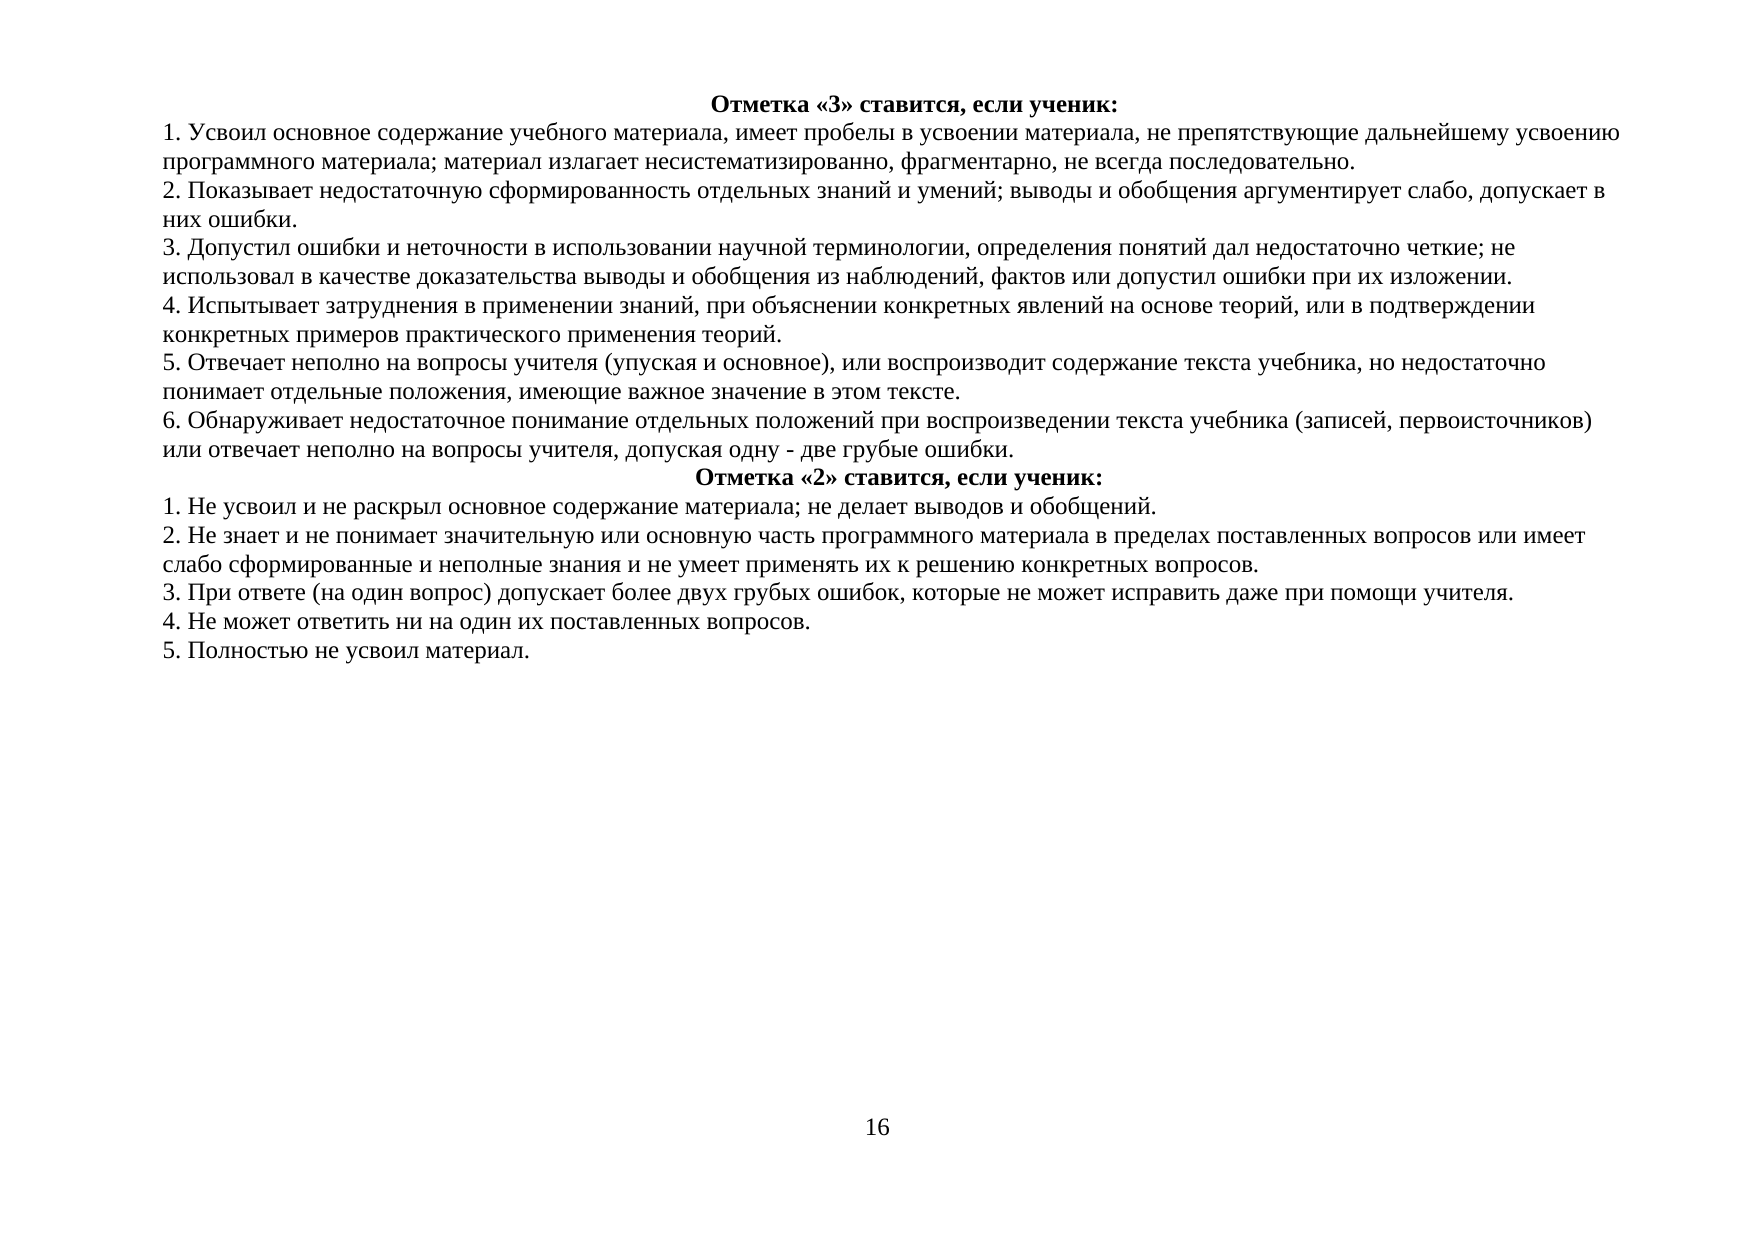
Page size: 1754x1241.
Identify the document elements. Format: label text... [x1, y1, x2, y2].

text 5. Полностью не усвоил материал. [162, 635, 1636, 664]
text 4. Испытывает затруднения в применении знаний, при объяснении конкретных явлений на основе теорий, или в подтверждении конкретных примеров практического применения теорий. [162, 290, 1636, 347]
text 5. Отвечает неполно на вопросы учителя (упуская и основное), или воспроизводит содержание текста учебника, но недостаточно понимает отдельные положения, имеющие важное значение в этом тексте. [162, 347, 1636, 405]
text 3. Допустил ошибки и неточности в использовании научной терминологии, определения понятий дал недостаточно четкие; не использовал в качестве доказательства выводы и обобщения из наблюдений, фактов или допустил ошибки при их изложении. [162, 232, 1636, 290]
text 2. Показывает недостаточную сформированность отдельных знаний и умений; выводы и обобщения аргументирует слабо, допускает в них ошибки. [162, 175, 1636, 232]
text 1. Усвоил основное содержание учебного материала, имеет пробелы в усвоении материала, не препятствующие дальнейшему усвоению программного материала; материал излагает несистематизированно, фрагментарно, не всегда последовательно. [162, 117, 1636, 175]
text 1. Не усвоил и не раскрыл основное содержание материала; не делает выводов и обобщений. [162, 491, 1636, 520]
text 6. Обнаруживает недостаточное понимание отдельных положений при воспроизведении текста учебника (записей, первоисточников) или отвечает неполно на вопросы учителя, допуская одну - две грубые ошибки. [162, 405, 1636, 462]
text Отметка «3» ставится, если ученик: [193, 89, 1636, 117]
text Отметка «2» ставится, если ученик: [162, 462, 1636, 491]
text 4. Не может ответить ни на один их поставленных вопросов. [162, 606, 1636, 635]
text 3. При ответе (на один вопрос) допускает более двух грубых ошибок, которые не может исправить даже при помощи учителя. [162, 577, 1636, 606]
text 2. Не знает и не понимает значительную или основную часть программного материала в пределах поставленных вопросов или имеет слабо сформированные и неполные знания и не умеет применять их к решению конкретных вопросов. [162, 520, 1636, 577]
